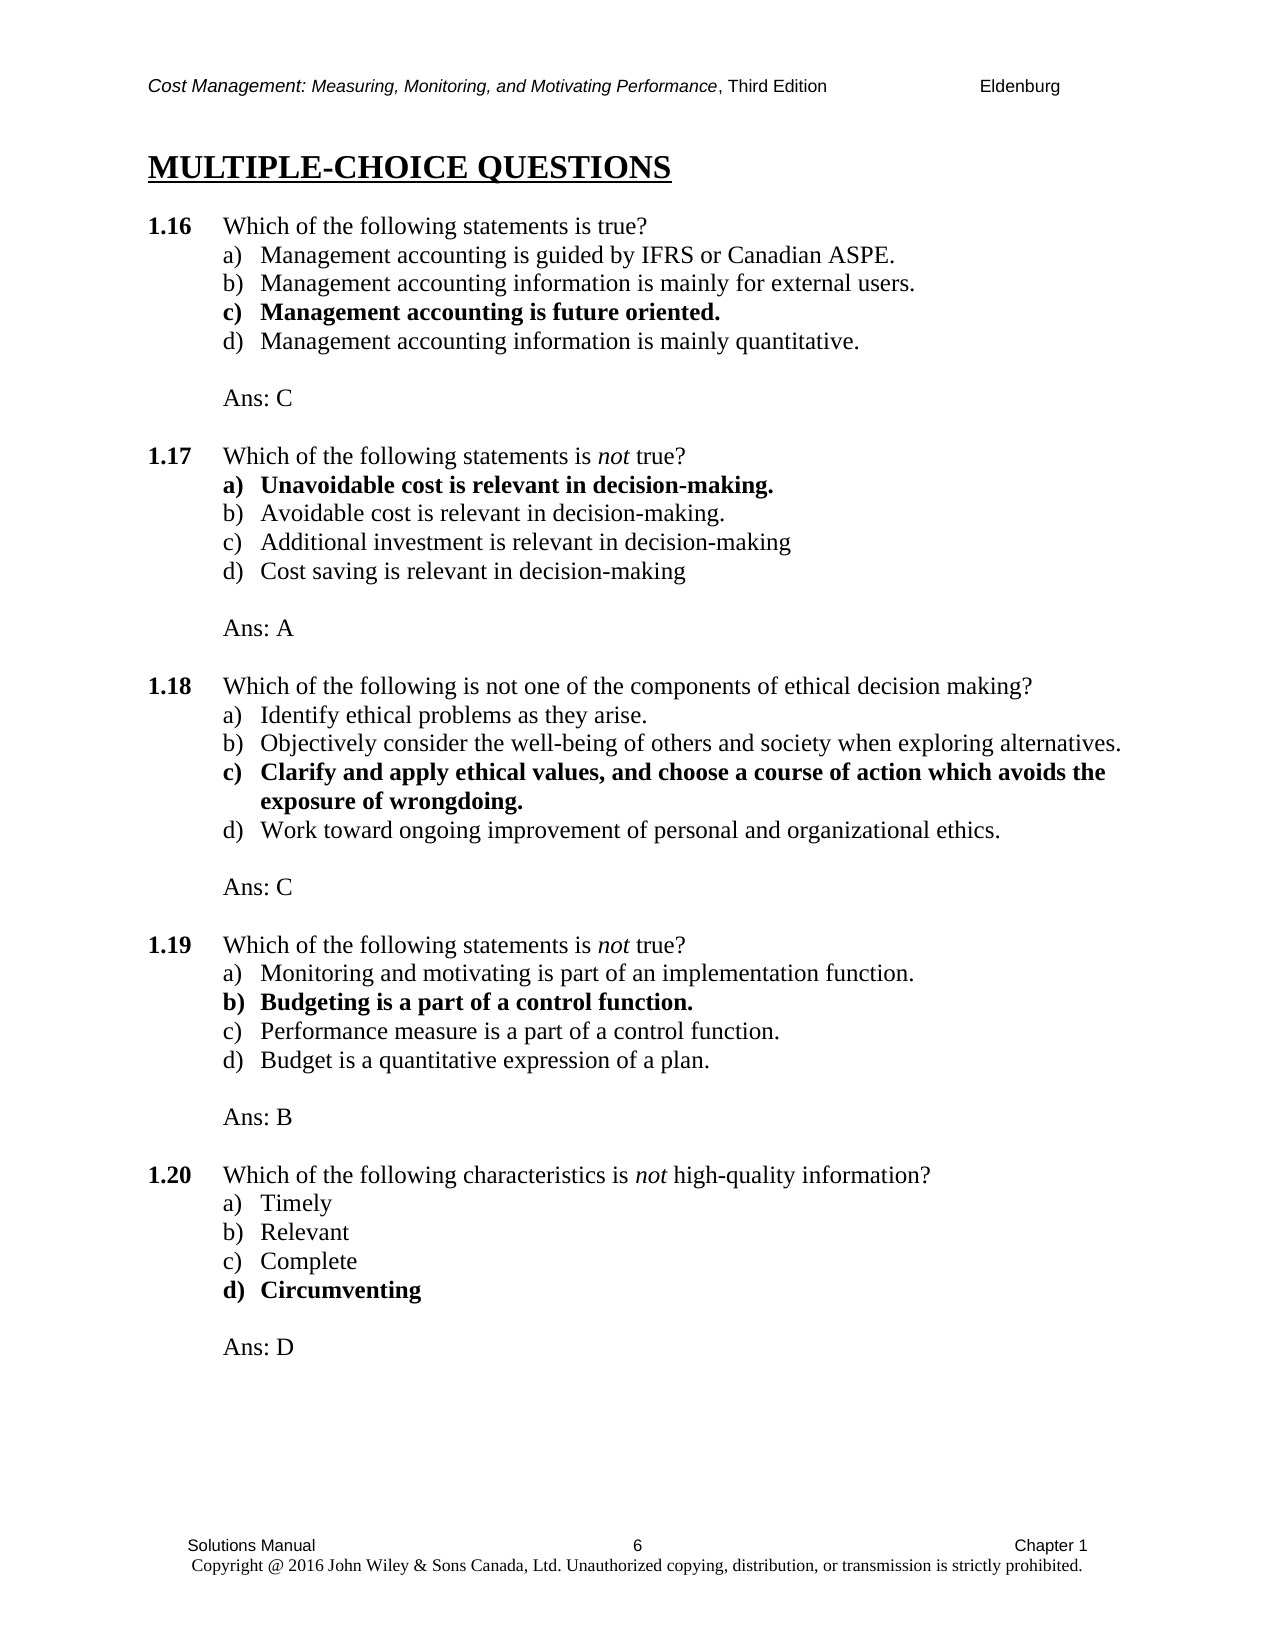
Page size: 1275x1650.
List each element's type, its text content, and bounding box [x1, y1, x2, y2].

list Timely [223, 1188, 1127, 1217]
list Unavoidable cost is relevant in decision-making. [223, 470, 1127, 498]
text Ans: C [223, 383, 1127, 412]
list Complete [223, 1246, 1127, 1275]
text Ans: B [223, 1102, 1127, 1131]
list Cost saving is relevant in decision-making [223, 556, 1127, 585]
list Identify ethical problems as they arise. [223, 700, 1127, 728]
text Ans: C [223, 872, 1127, 901]
list Which of the following statements is true? [148, 211, 1127, 240]
text Ans: D [223, 1332, 1127, 1361]
list Work toward ongoing improvement of personal and organizational ethics. [223, 815, 1127, 843]
list Budgeting is a part of a control function. [223, 987, 1127, 1016]
list Budget is a quantitative expression of a plan. [223, 1045, 1127, 1073]
list Objectively consider the well-being of others and society when exploring alternatives. [223, 728, 1127, 757]
list Which of the following is not one of the components of ethical decision making? [148, 671, 1127, 700]
list Monitoring and motivating is part of an implementation function. [223, 958, 1127, 987]
list Management accounting is guided by IFRS or Canadian ASPE. [223, 240, 1127, 268]
list Management accounting is future oriented. [223, 297, 1127, 326]
list Which of the following characteristics is not high-quality information? [148, 1160, 1127, 1188]
list Additional investment is relevant in decision-making [223, 527, 1127, 556]
list Clarify and apply ethical values, and choose a course of action which avoids the exposure of wrongdoing. [223, 757, 1127, 815]
list Avoidable cost is relevant in decision-making. [223, 498, 1127, 527]
list Which of the following statements is not true? [148, 441, 1127, 470]
list Management accounting information is mainly quantitative. [223, 326, 1127, 355]
text Ans: A [223, 613, 1127, 642]
list Relevant [223, 1217, 1127, 1246]
list Which of the following statements is not true? [148, 930, 1127, 958]
list Performance measure is a part of a control function. [223, 1016, 1127, 1045]
list Management accounting information is mainly for external users. [223, 268, 1127, 297]
subtitle MULTIPLE-CHOICE QUESTIONS [148, 148, 1127, 186]
list Circumventing [223, 1275, 1127, 1303]
